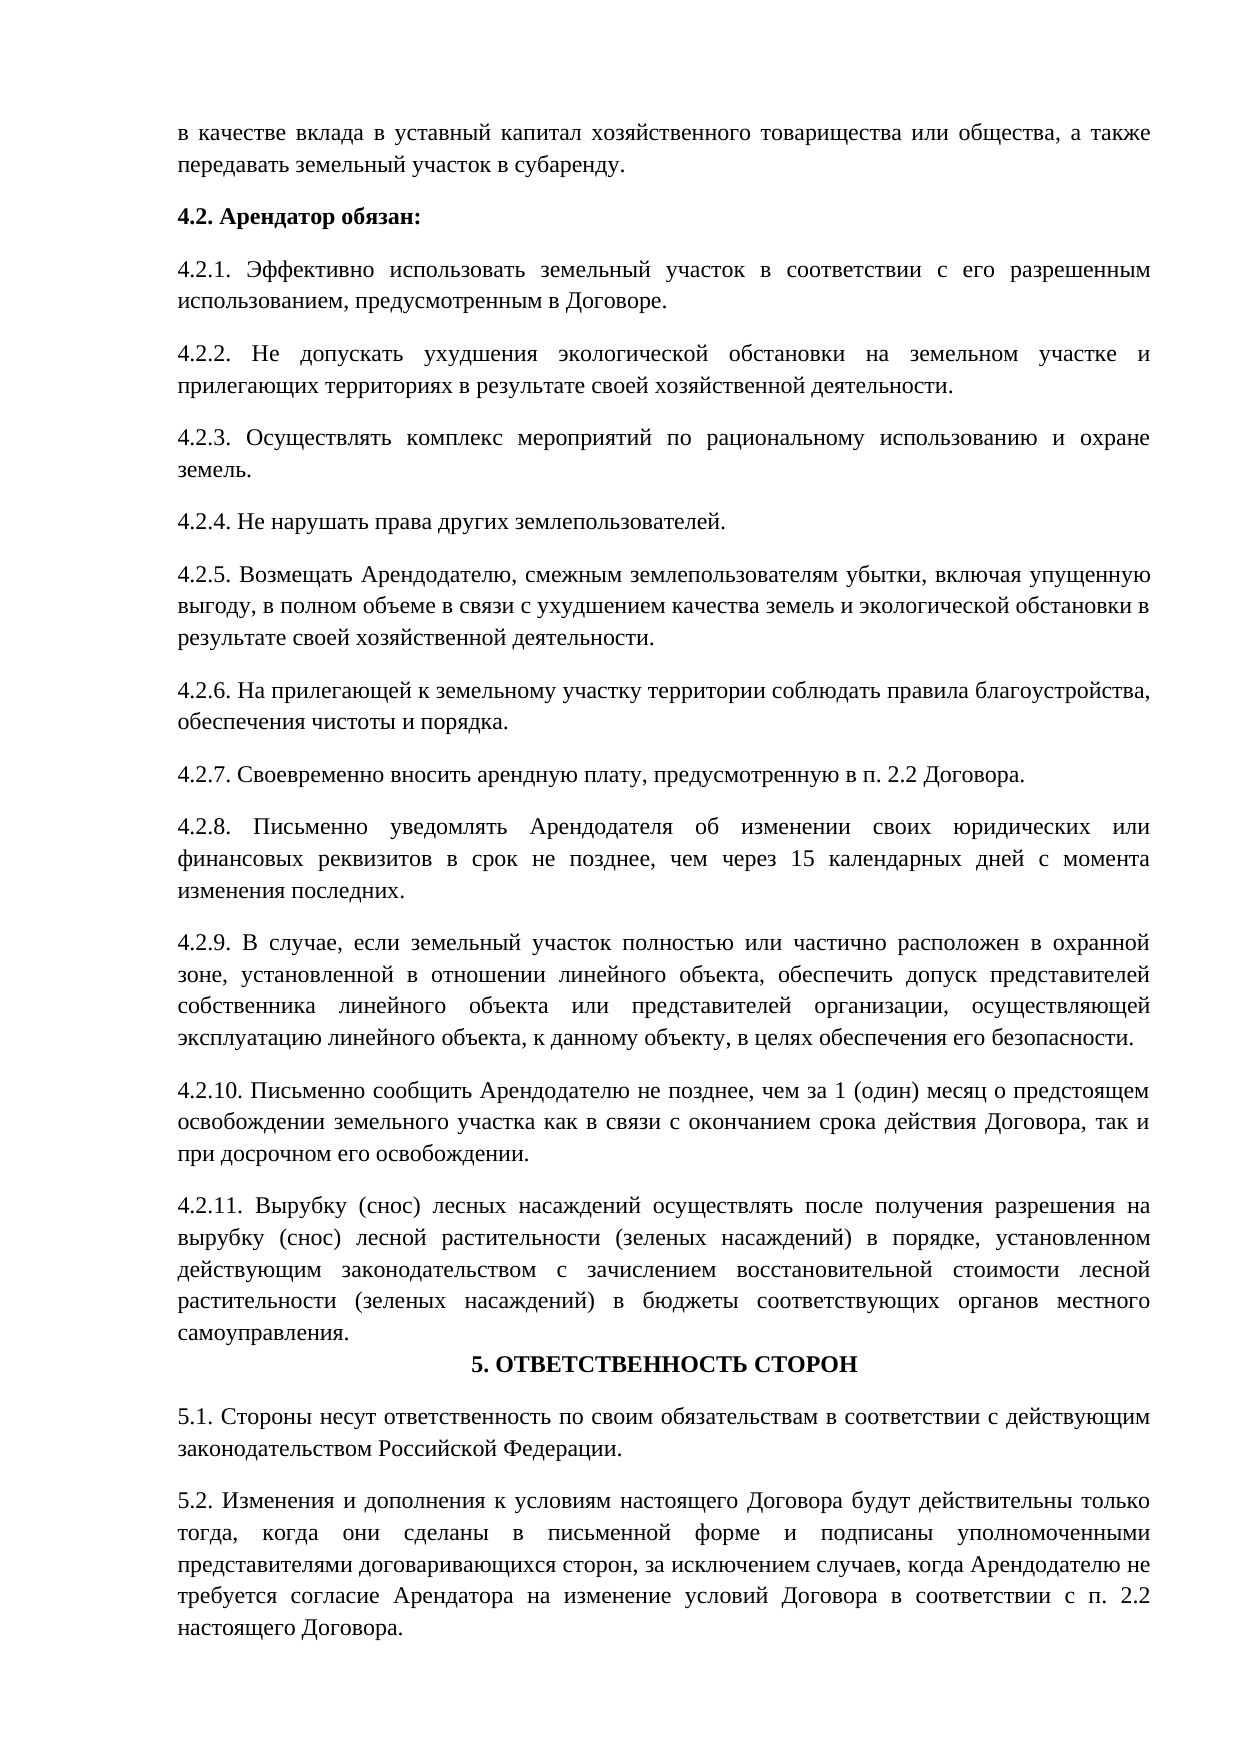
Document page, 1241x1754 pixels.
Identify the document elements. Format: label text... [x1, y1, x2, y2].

text 4.2.7. Своевременно вносить арендную плату, предусмотренную в п. 2.2 Договора. [177, 760, 1152, 787]
text 4.2.8. Письменно уведомлять Арендодателя об изменении своих юридических или финансовых реквизитов в срок не позднее, чем через 15 календарных дней с момента изменения последних. [177, 812, 1152, 903]
text 4.2.11. Вырубку (снос) лесных насаждений осуществлять после получения разрешения на вырубку (снос) лесной растительности (зеленых насаждений) в порядке, установленном действующим законодательством с зачислением восстановительной стоимости лесной растительности (зеленых насаждений) в бюджеты соответствующих органов местного самоуправления. [177, 1191, 1152, 1346]
text 4.2.3. Осуществлять комплекс мероприятий по рациональному использованию и охране земель. [177, 423, 1152, 482]
text 5.2. Изменения и дополнения к условиям настоящего Договора будут действительны только тогда, когда они сделаны в письменной форме и подписаны уполномоченными представителями договаривающихся сторон, за исключением случаев, когда Арендодателю не требуется согласие Арендатора на изменение условий Договора в соответствии с п. 2.2 настоящего Договора. [177, 1486, 1152, 1641]
text 4.2.10. Письменно сообщить Арендодателю не позднее, чем за 1 (один) месяц о предстоящем освобождении земельного участка как в связи с окончанием срока действия Договора, так и при досрочном его освобождении. [177, 1076, 1152, 1167]
text 5.1. Стороны несут ответственность по своим обязательствам в соответствии с действующим законодательством Российской Федерации. [177, 1402, 1152, 1462]
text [177, 118, 1152, 177]
text 4.2.5. Возмещать Арендодателю, смежным землепользователям убытки, включая упущенную выгоду, в полном объеме в связи с ухудшением качества земель и экологической обстановки в результате своей хозяйственной деятельности. [177, 560, 1152, 651]
text 4.2. Арендатор обязан: [177, 202, 1152, 230]
text 4.2.1. Эффективно использовать земельный участок в соответствии с его разрешенным использованием, предусмотренным в Договоре. [177, 255, 1152, 314]
text 4.2.9. В случае, если земельный участок полностью или частично расположен в охранной зоне, установленной в отношении линейного объекта, обеспечить допуск представителей собственника линейного объекта или представителей организации, осуществляющей эксплуатацию линейного объекта, к данному объекту, в целях обеспечения его безопасности. [177, 928, 1152, 1051]
text 5. ОТВЕТСТВЕННОСТЬ СТОРОН [177, 1350, 1152, 1377]
text 4.2.6. На прилегающей к земельному участку территории соблюдать правила благоустройства, обеспечения чистоты и порядка. [177, 676, 1152, 735]
text 4.2.2. Не допускать ухудшения экологической обстановки на земельном участке и прилегающих территориях в результате своей хозяйственной деятельности. [177, 339, 1152, 398]
text 4.2.4. Не нарушать права других землепользователей. [177, 507, 1152, 535]
